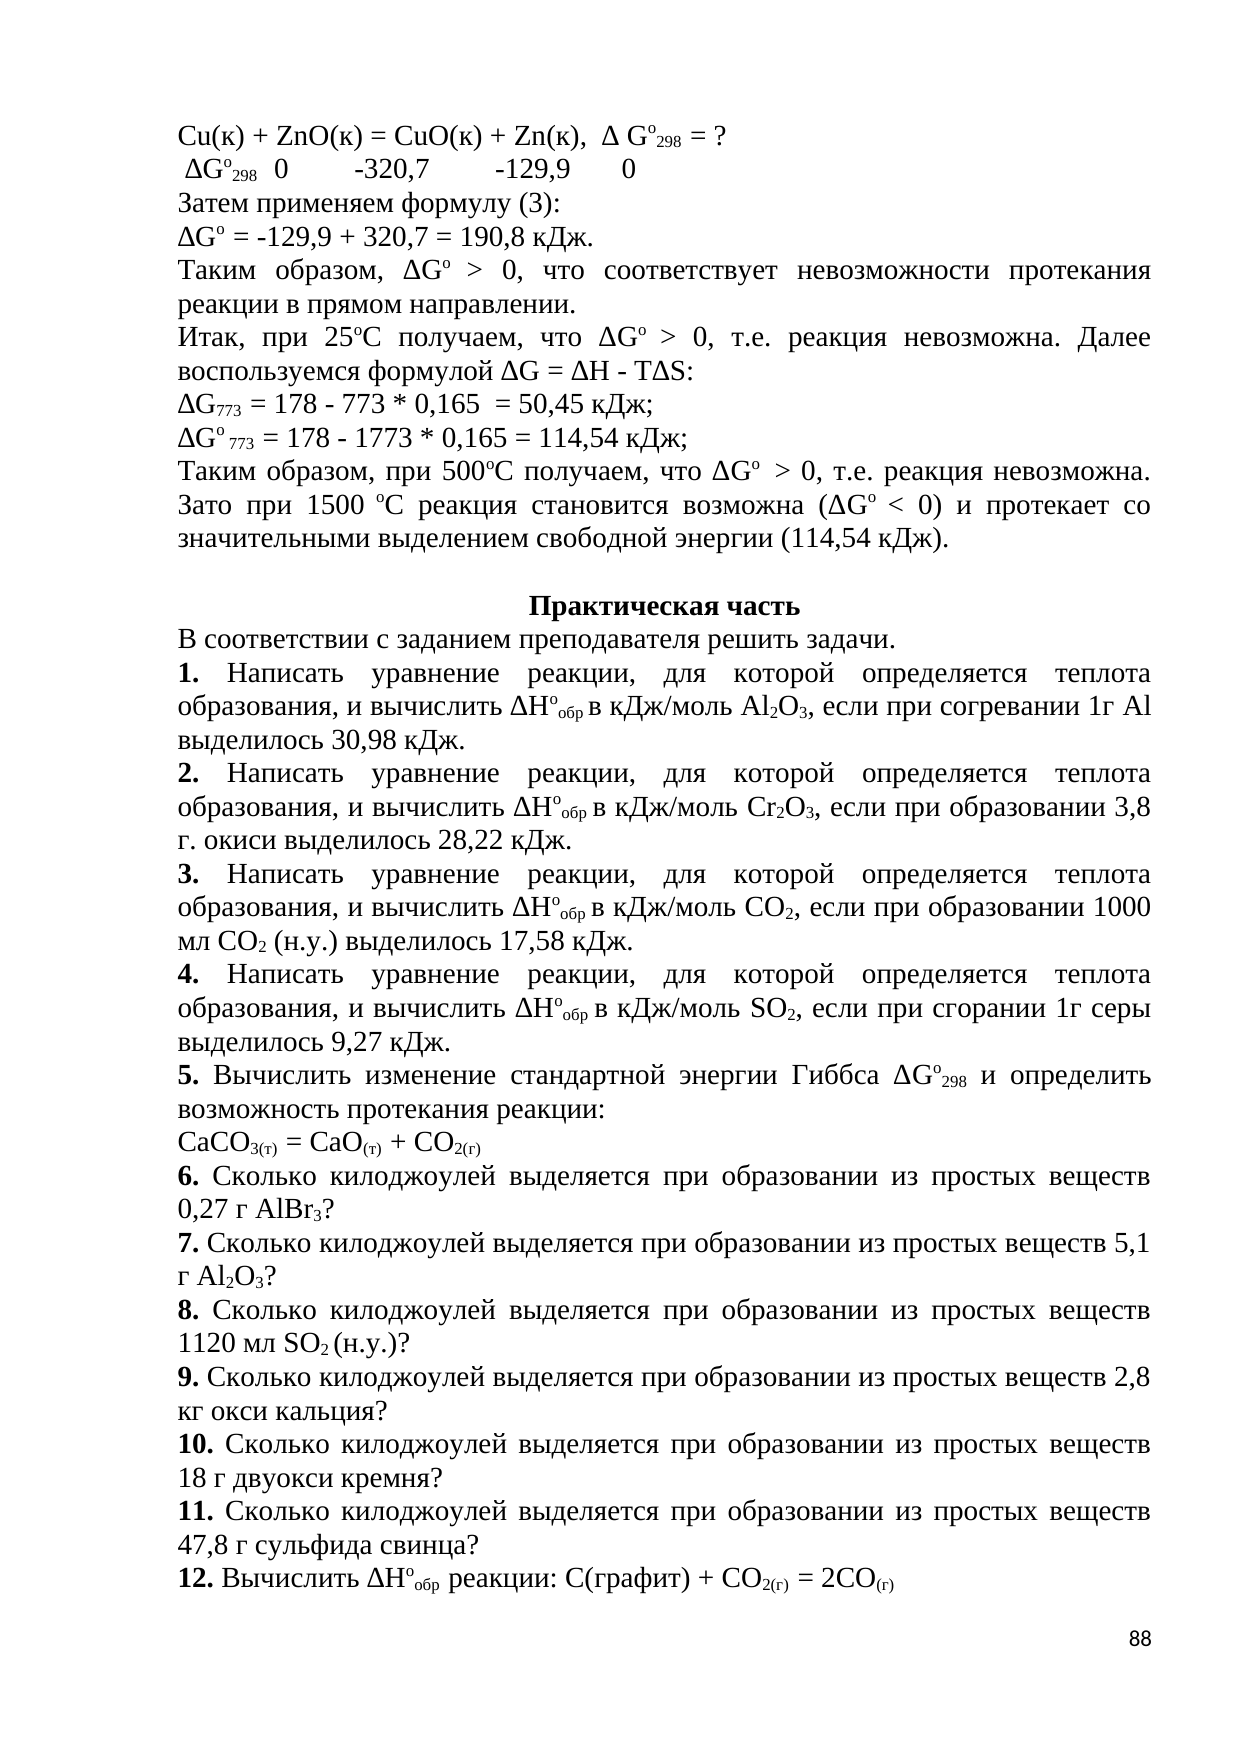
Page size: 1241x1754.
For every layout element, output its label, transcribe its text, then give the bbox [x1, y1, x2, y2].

text 8. Сколько килоджоулей выделяется при образовании из простых веществ 1120 мл SO2 (н.у.)? [177, 1292, 1152, 1359]
text 9. Сколько килоджоулей выделяется при образовании из простых веществ 2,8 кг окси кальция? [177, 1359, 1152, 1426]
text Таким образом, при 500оС получаем, что ∆Gо > 0, т.е. реакция невозможна. Зато при 1500 оС реакция становится возможна (∆Gо < 0) и протекает со значительными выделением свободной энергии (114,54 кДж). [177, 453, 1152, 554]
text Таким образом, ∆Gо > 0, что соответствует невозможности протекания реакции в прямом направлении. [177, 252, 1152, 319]
text 7. Сколько килоджоулей выделяется при образовании из простых веществ 5,1 г Al2О3? [177, 1225, 1152, 1292]
text ∆Gо298 0 -320,7 -129,9 0 [177, 152, 1152, 185]
text 1. Написать уравнение реакции, для которой определяется теплота образования, и вычислить ∆Нообр в кДж/моль Al2O3, если при согревании 1г Al выделилось 30,98 кДж. [177, 655, 1152, 755]
text 2. Написать уравнение реакции, для которой определяется теплота образования, и вычислить ∆Нообр в кДж/моль Cr2O3, если при образовании 3,8 г. окиси выделилось 28,22 кДж. [177, 755, 1152, 856]
text 6. Сколько килоджоулей выделяется при образовании из простых веществ 0,27 г AlBr3? [177, 1158, 1152, 1225]
text 4. Написать уравнение реакции, для которой определяется теплота образования, и вычислить ∆Нообр в кДж/моль SО2, если при сгорании 1г серы выделилось 9,27 кДж. [177, 957, 1152, 1057]
text CaCO3(т) = CaO(т) + CO2(г) [177, 1124, 1152, 1158]
text ∆Gо = -129,9 + 320,7 = 190,8 кДж. [177, 219, 1152, 252]
text Итак, при 25оС получаем, что ∆Gо > 0, т.е. реакция невозможна. Далее воспользуемся формулой ∆G = ∆H - T∆S: [177, 319, 1152, 386]
text В соответствии с заданием преподавателя решить задачи. [177, 621, 1152, 655]
subtitle Практическая часть [177, 588, 1152, 621]
text 12. Вычислить ∆Нообр реакции: С(графит) + СО2(г) = 2СО(г) [177, 1560, 1152, 1594]
text ∆Gо 773 = 178 - 1773 * 0,165 = 114,54 кДж; [177, 420, 1152, 453]
text 11. Сколько килоджоулей выделяется при образовании из простых веществ 47,8 г сульфида свинца? [177, 1493, 1152, 1560]
text ∆G773 = 178 - 773 * 0,165 = 50,45 кДж; [177, 386, 1152, 420]
text Затем применяем формулу (3): [177, 185, 1152, 219]
text Cu(к) + ZnO(к) = CuO(к) + Zn(к), ∆ Gо298 = ? [177, 118, 1152, 152]
text 3. Написать уравнение реакции, для которой определяется теплота образования, и вычислить ∆Нообр в кДж/моль СО2, если при образовании 1000 мл СО2 (н.у.) выделилось 17,58 кДж. [177, 856, 1152, 957]
text 5. Вычислить изменение стандартной энергии Гиббса ∆Go298 и определить возможность протекания реакции: [177, 1057, 1152, 1124]
text 10. Сколько килоджоулей выделяется при образовании из простых веществ 18 г двуокси кремня? [177, 1426, 1152, 1493]
